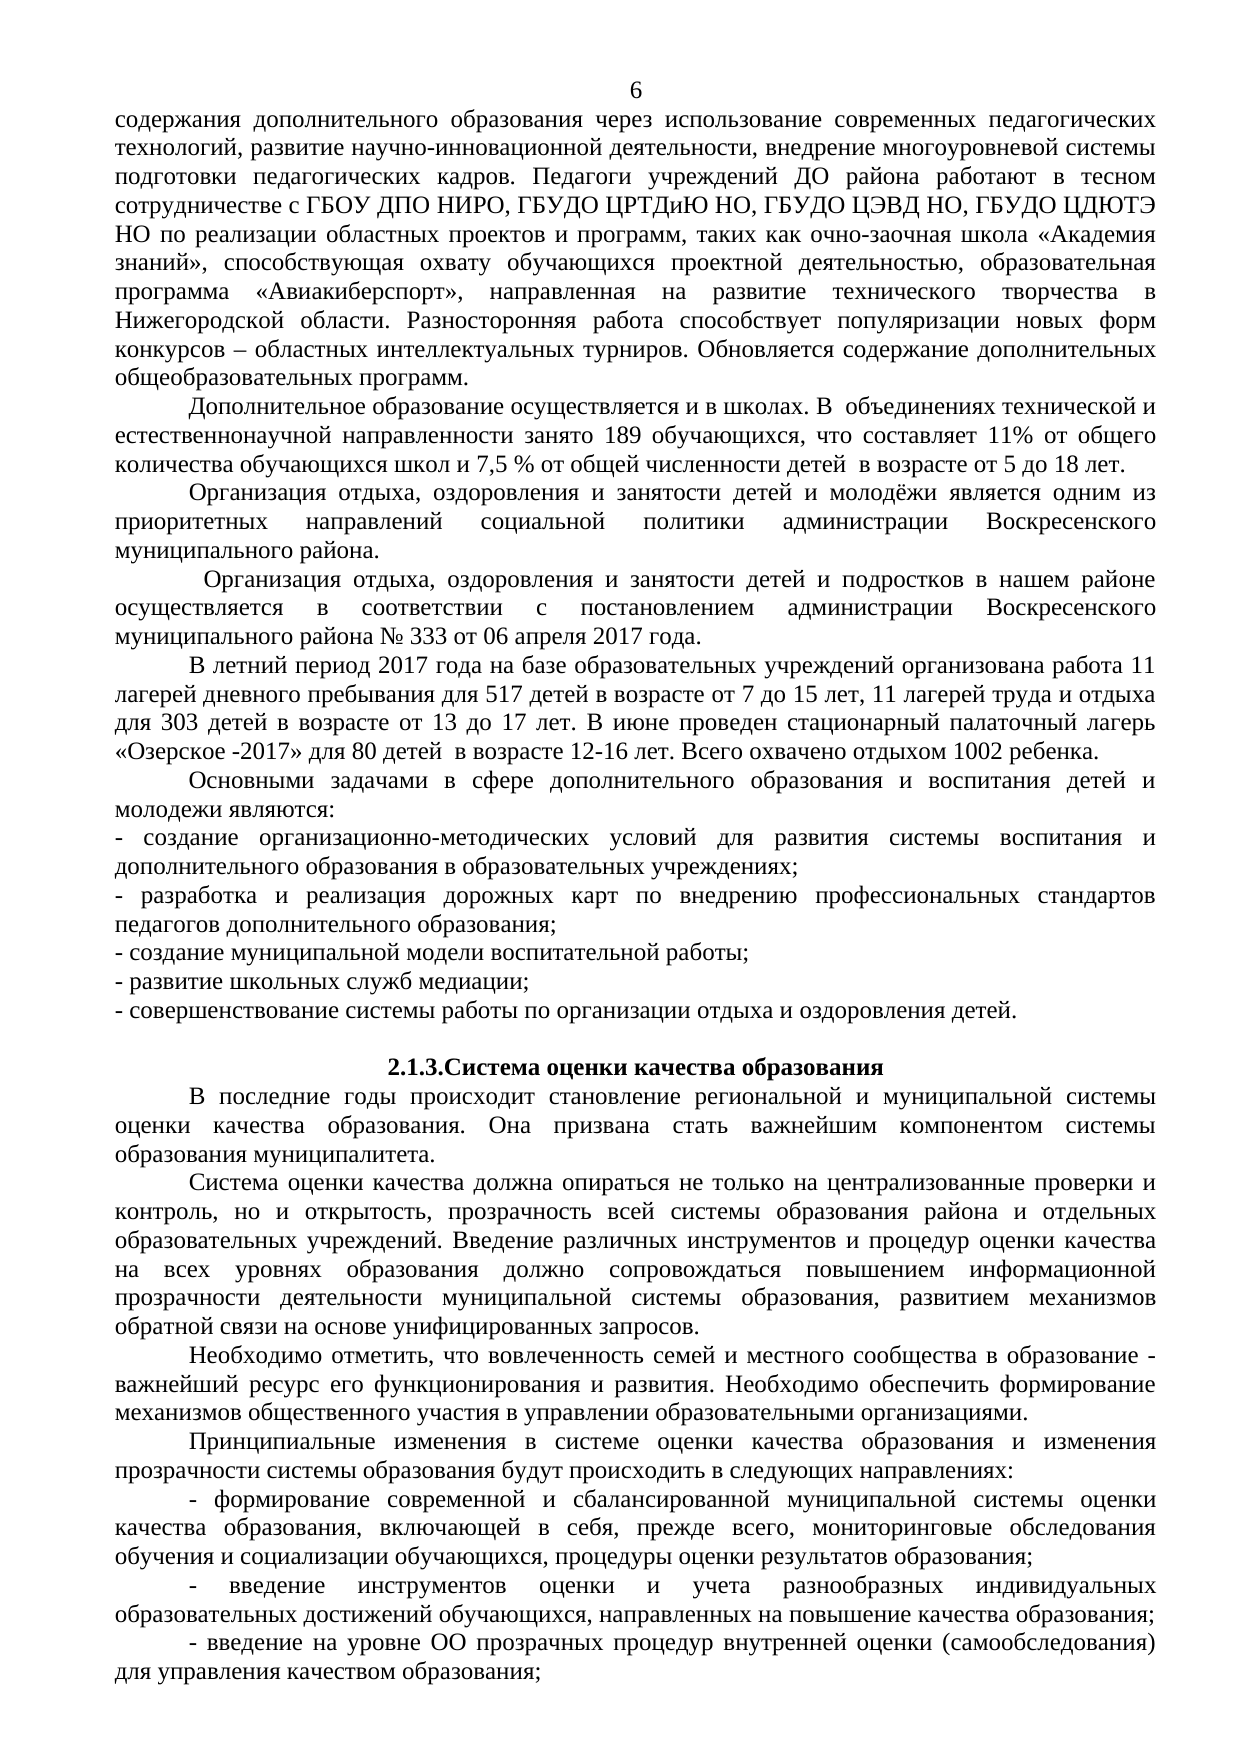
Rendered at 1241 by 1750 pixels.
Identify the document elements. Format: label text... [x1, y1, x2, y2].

text - введение на уровне ОО прозрачных процедур внутренней оценки (самообследования) для управления качеством образования; [114, 1627, 1157, 1685]
text - введение инструментов оценки и учета разнообразных индивидуальных образовательных достижений обучающихся, направленных на повышение качества образования; [114, 1570, 1157, 1627]
text - развитие школьных служб медиации; [114, 966, 1157, 995]
text Необходимо отметить, что вовлеченность семей и местного сообщества в образование - важнейший ресурс его функционирования и развития. Необходимо обеспечить формирование механизмов общественного участия в управлении образовательными организациями. [114, 1340, 1157, 1426]
text В последние годы происходит становление региональной и муниципальной системы оценки качества образования. Она призвана стать важнейшим компонентом системы образования муниципалитета. [114, 1081, 1157, 1167]
text Система оценки качества должна опираться не только на централизованные проверки и контроль, но и открытость, прозрачность всей системы образования района и отдельных образовательных учреждений. Введение различных инструментов и процедур оценки качества на всех уровнях образования должно сопровождаться повышением информационной прозрачности деятельности муниципальной системы образования, развитием механизмов обратной связи на основе унифицированных запросов. [114, 1167, 1157, 1340]
text - создание муниципальной модели воспитательной работы; [114, 937, 1157, 966]
text Основными задачами в сфере дополнительного образования и воспитания детей и молодежи являются: [114, 765, 1157, 822]
text Организация отдыха, оздоровления и занятости детей и подростков в нашем районе осуществляется в соответствии с постановлением администрации Воскресенского муниципального района № 333 от 06 апреля 2017 года. [114, 564, 1157, 650]
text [114, 104, 1157, 391]
text Организация отдыха, оздоровления и занятости детей и молодёжи является одним из приоритетных направлений социальной политики администрации Воскресенского муниципального района. [114, 477, 1157, 564]
text Дополнительное образование осуществляется и в школах. В объединениях технической и естественнонаучной направленности занято 189 обучающихся, что составляет 11% от общего количества обучающихся школ и 7,5 % от общей численности детей в возрасте от 5 до 18 лет. [114, 391, 1157, 477]
text 2.1.3.Система оценки качества образования [114, 1052, 1157, 1081]
text - создание организационно-методических условий для развития системы воспитания и дополнительного образования в образовательных учреждениях; [114, 822, 1157, 880]
text - формирование современной и сбалансированной муниципальной системы оценки качества образования, включающей в себя, прежде всего, мониторинговые обследования обучения и социализации обучающихся, процедуры оценки результатов образования; [114, 1484, 1157, 1570]
text - разработка и реализация дорожных карт по внедрению профессиональных стандартов педагогов дополнительного образования; [114, 880, 1157, 937]
text В летний период 2017 года на базе образовательных учреждений организована работа 11 лагерей дневного пребывания для 517 детей в возрасте от 7 до 15 лет, 11 лагерей труда и отдыха для 303 детей в возрасте от 13 до 17 лет. В июне проведен стационарный палаточный лагерь «Озерское -2017» для 80 детей в возрасте 12-16 лет. Всего охвачено отдыхом 1002 ребенка. [114, 650, 1157, 765]
text Принципиальные изменения в системе оценки качества образования и изменения прозрачности системы образования будут происходить в следующих направлениях: [114, 1426, 1157, 1484]
text - совершенствование системы работы по организации отдыха и оздоровления детей. [114, 995, 1157, 1024]
